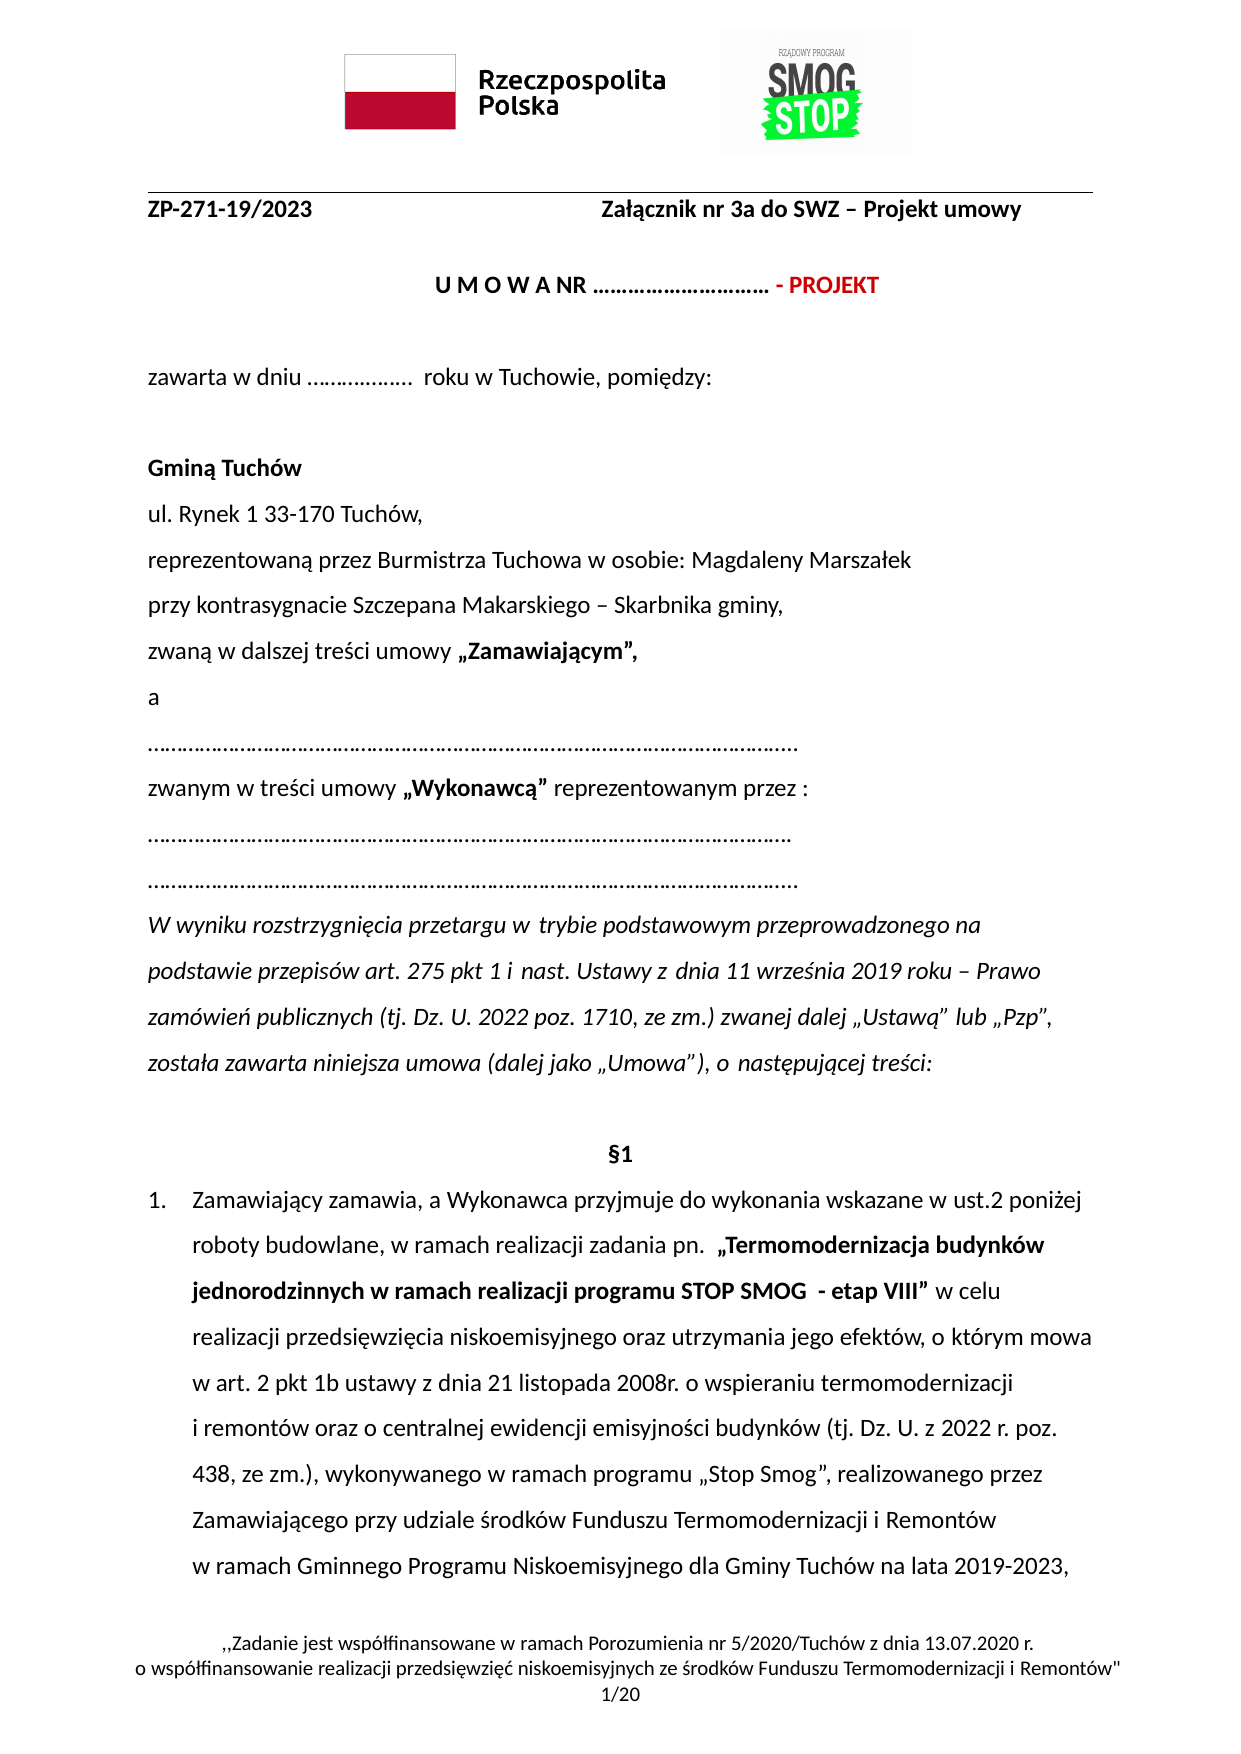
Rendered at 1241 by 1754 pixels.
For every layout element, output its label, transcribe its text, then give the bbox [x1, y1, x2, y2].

text §1 [148, 1138, 1093, 1169]
text ………………………………………………………………………………………………….. [148, 727, 1093, 757]
text reprezentowaną przez Burmistrza Tuchowa w osobie: Magdaleny Marszałek [148, 544, 1093, 574]
text zwanym w treści umowy „Wykonawcą” reprezentowanym przez : [148, 772, 1093, 803]
picture [719, 29, 912, 155]
text ul. Rynek 1 33-170 Tuchów, [148, 498, 1093, 528]
text zwaną w dalszej treści umowy „Zamawiającym”, [148, 635, 1093, 666]
text Gminą Tuchów [148, 452, 1093, 483]
text …………………………………………………………………………………………………. [148, 818, 1093, 849]
text W wyniku rozstrzygnięcia przetargu w trybie podstawowym przeprowadzonego na podstawie przepisów art. 275 pkt 1 i nast. Ustawy z dnia 11 września 2019 roku – Prawo zamówień publicznych (tj. Dz. U. 2022 poz. 1710, ze zm.) zwanej dalej „Ustawą” lub „Pzp”, została zawarta niniejsza umowa (dalej jako „Umowa”), o następującej treści: [148, 909, 1093, 1077]
text zawarta w dniu ……….…..… roku w Tuchowie, pomiędzy: [148, 361, 1093, 391]
text a [148, 681, 1093, 711]
picture [320, 29, 689, 154]
text U M O W A NR ………………………… - PROJEKT [148, 269, 1093, 300]
text przy kontrasygnacie Szczepana Makarskiego – Skarbnika gminy, [148, 589, 1093, 620]
text ………………………………………………………………………………………………….. [148, 864, 1093, 894]
